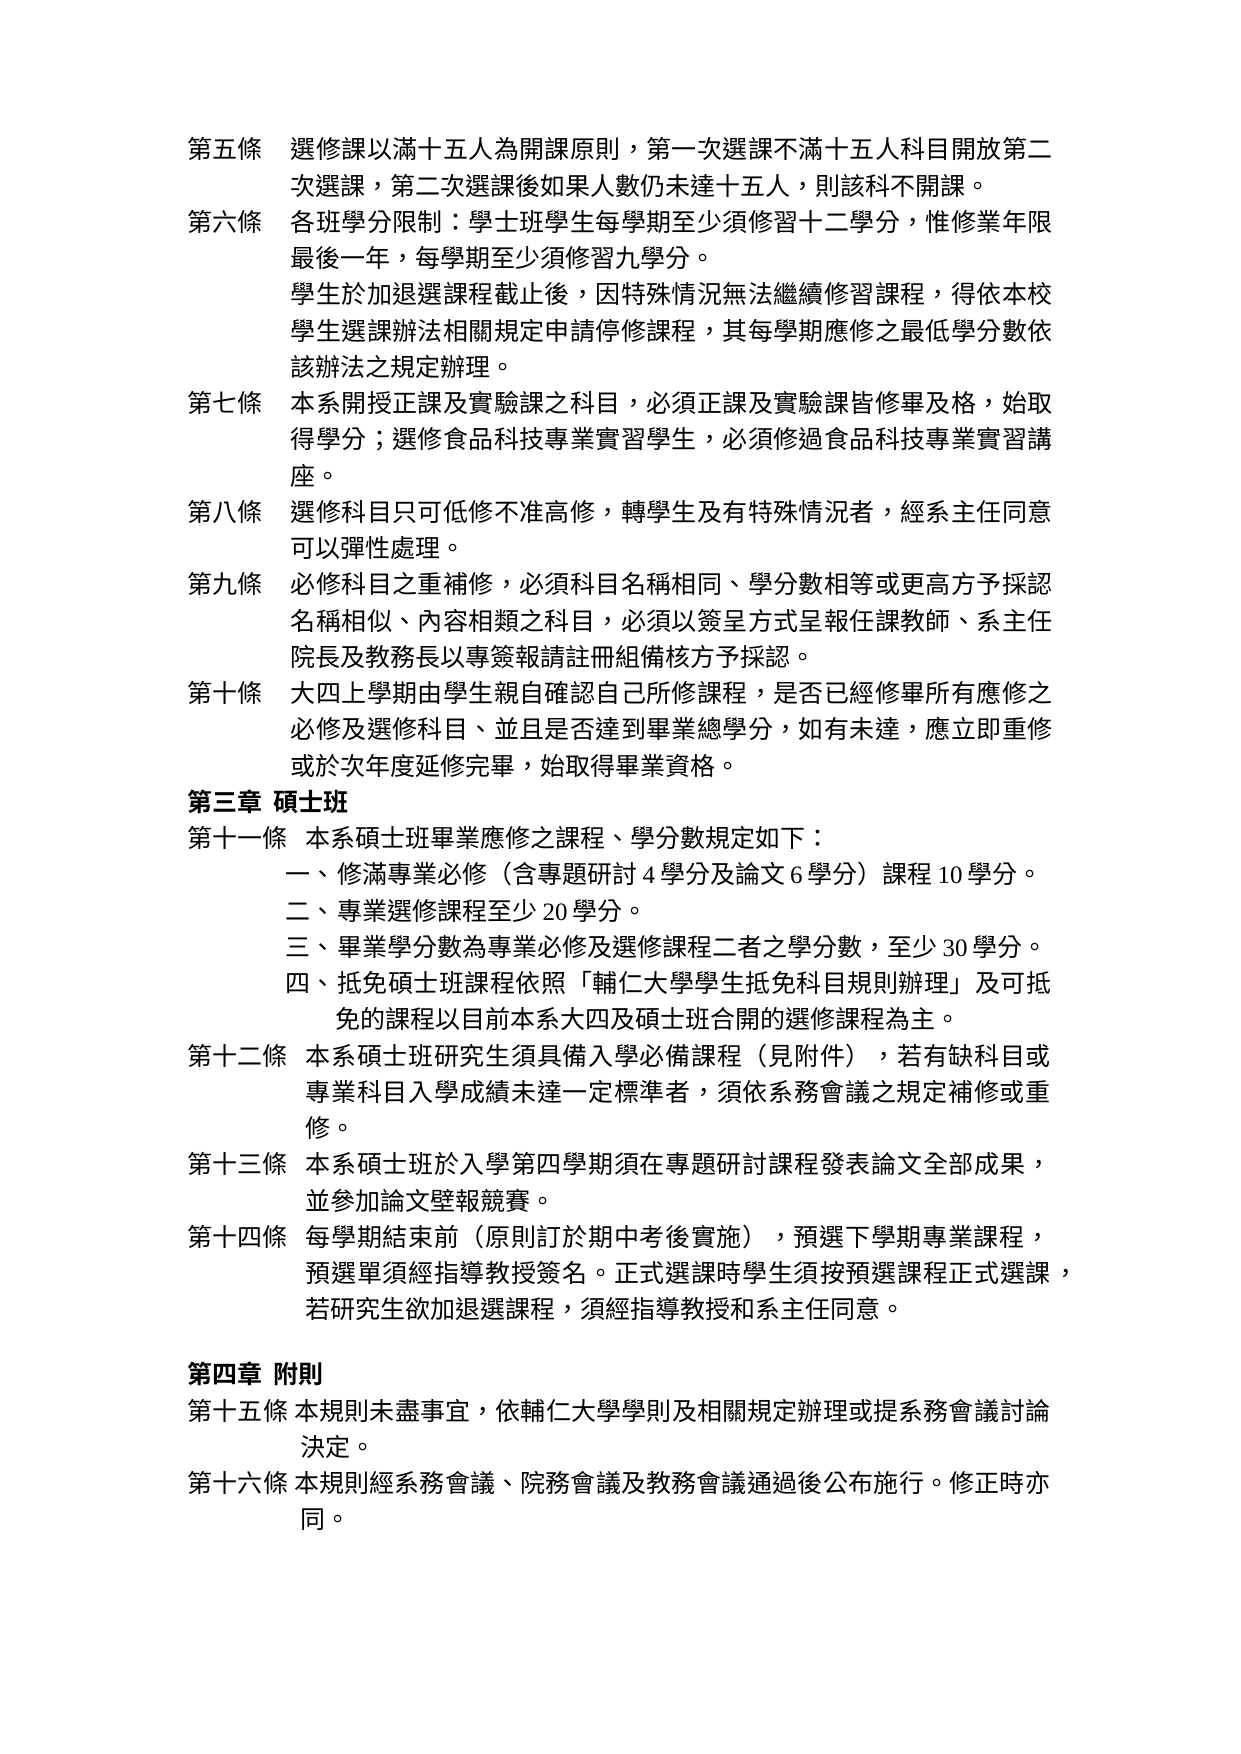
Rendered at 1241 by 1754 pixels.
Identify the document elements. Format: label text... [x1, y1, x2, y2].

list 各班學分限制：學士班學生每學期至少須修習十二學分，惟修業年限最後一年，每學期至少須修習九學分。 [187, 202, 1053, 275]
text 第十五條 本規則未盡事宜，依輔仁大學學則及相關規定辦理或提系務會議討論決定。 [187, 1391, 1053, 1463]
list 選修科目只可低修不准高修，轉學生及有特殊情況者，經系主任同意，可以彈性處理。 [187, 492, 1053, 565]
text 第十六條 本規則經系務會議、院務會議及教務會議通過後公布施行。修正時亦同。 [187, 1463, 1053, 1536]
list 本系碩士班於入學第四學期須在專題研討課程發表論文全部成果，並參加論文壁報競賽。 [187, 1145, 1053, 1217]
text 第三章 碩士班 [187, 782, 1053, 818]
list 大四上學期由學生親自確認自己所修課程，是否已經修畢所有應修之必修及選修科目、並且是否達到畢業總學分，如有未達，應立即重修或於次年度延修完畢，始取得畢業資格。 [187, 673, 1053, 782]
list 本系開授正課及實驗課之科目，必須正課及實驗課皆修畢及格，始取得學分；選修食品科技專業實習學生，必須修過食品科技專業實習講座。 [187, 383, 1053, 492]
list 專業選修課程至少20學分。 [285, 891, 1053, 927]
list 本系碩士班研究生須具備入學必備課程（見附件），若有缺科目或專業科目入學成績未達一定標準者，須依系務會議之規定補修或重修。 [187, 1036, 1053, 1145]
list 學生於加退選課程截止後，因特殊情況無法繼續修習課程，得依本校學生選課辦法相關規定申請停修課程，其每學期應修之最低學分數依該辦法之規定辦理。 [291, 275, 1053, 383]
list 選修課以滿十五人為開課原則，第一次選課不滿十五人科目開放第二次選課，第二次選課後如果人數仍未達十五人，則該科不開課。 [187, 130, 1053, 202]
list 畢業學分數為專業必修及選修課程二者之學分數，至少30學分。 [285, 927, 1053, 963]
list 本系碩士班畢業應修之課程、學分數規定如下： [187, 818, 1053, 855]
text 第四章 附則 [187, 1355, 1053, 1391]
list 修滿專業必修（含專題研討4學分及論文6學分）課程10學分。 [285, 855, 1053, 891]
list 每學期結束前（原則訂於期中考後實施），預選下學期專業課程，預選單須經指導教授簽名。正式選課時學生須按預選課程正式選課，若研究生欲加退選課程，須經指導教授和系主任同意。 [187, 1217, 1053, 1326]
list 必修科目之重補修，必須科目名稱相同、學分數相等或更高方予採認，名稱相似、內容相類之科目，必須以簽呈方式呈報任課教師、系主任、院長及教務長以專簽報請註冊組備核方予採認。 [187, 565, 1053, 673]
list 抵免碩士班課程依照「輔仁大學學生抵免科目規則辦理」及可抵免的課程以目前本系大四及碩士班合開的選修課程為主。 [285, 963, 1053, 1036]
